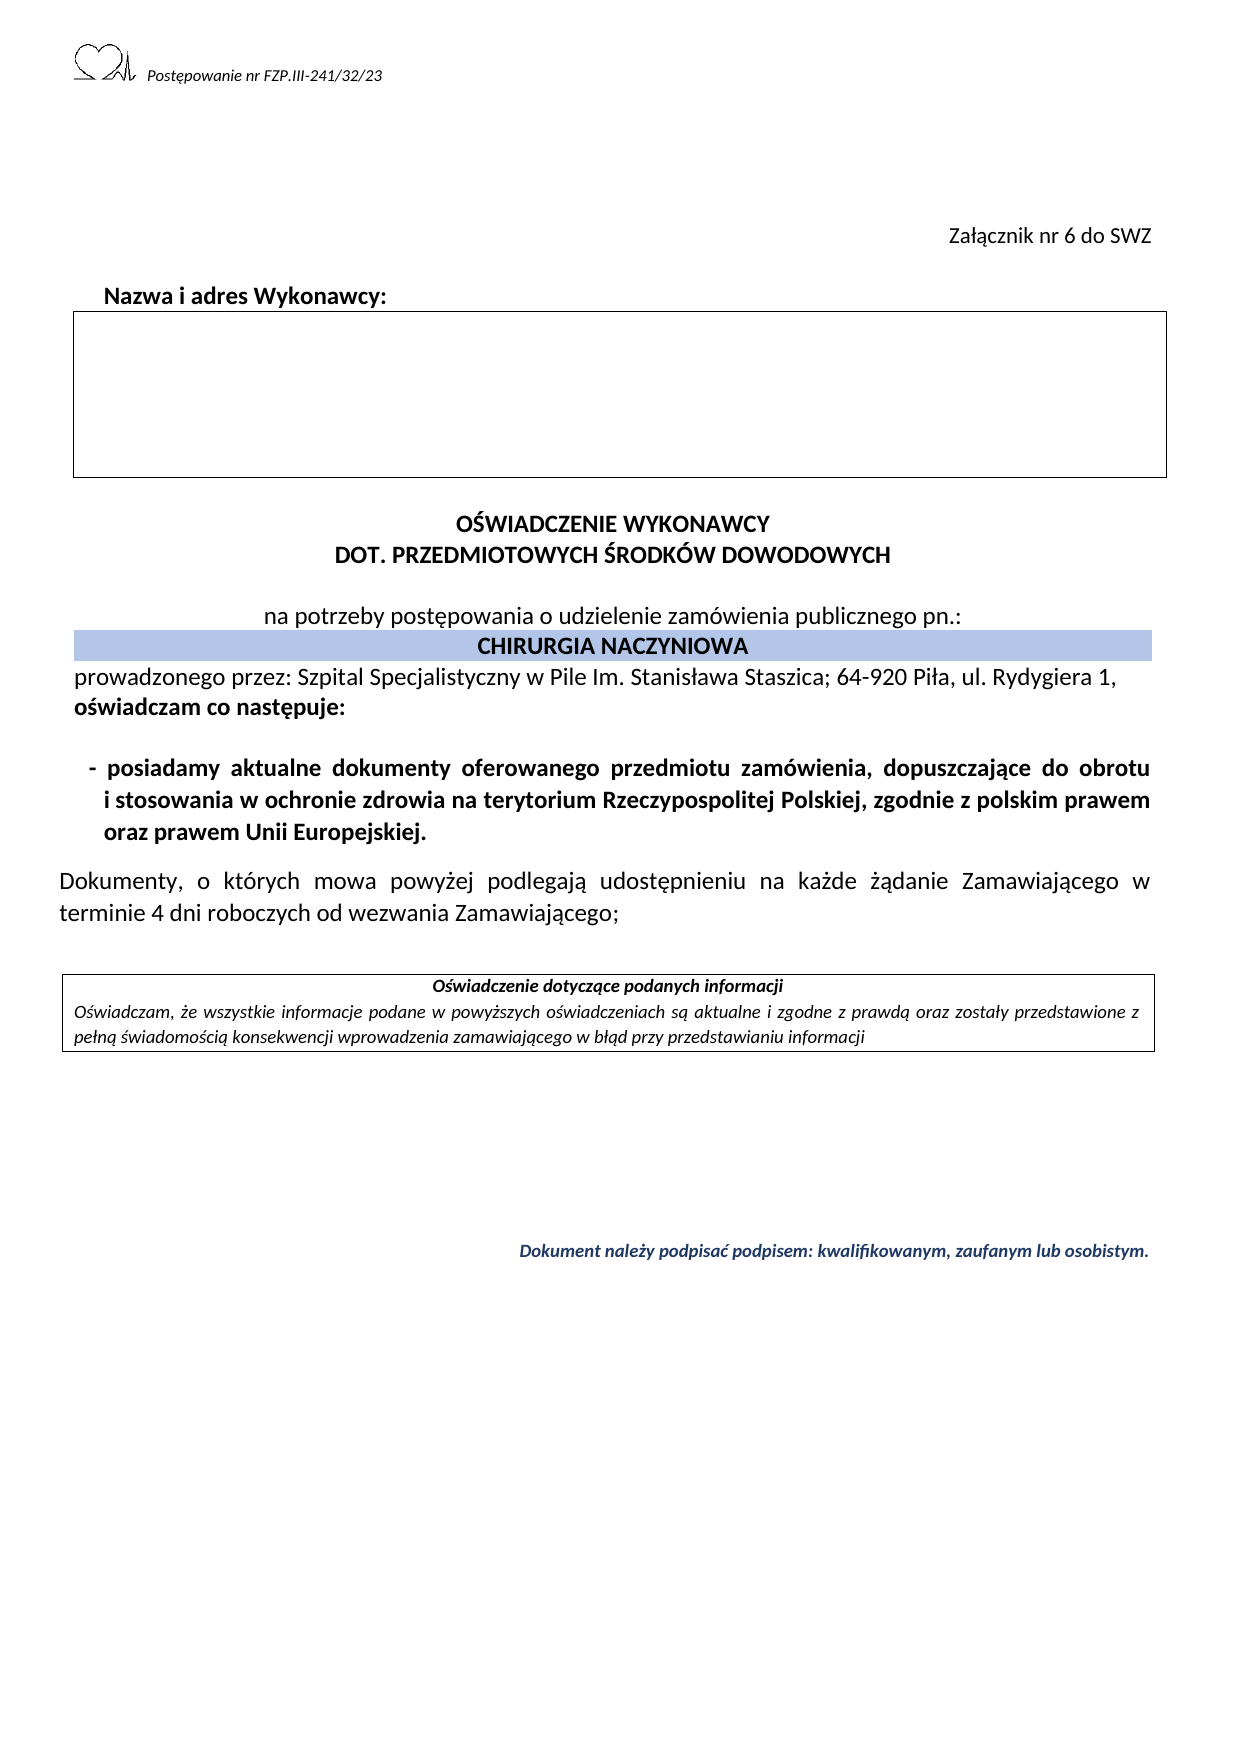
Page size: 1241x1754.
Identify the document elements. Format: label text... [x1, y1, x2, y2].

text DOT. PRZEDMIOTOWYCH ŚRODKÓW DOWODOWYCH [74, 539, 1152, 569]
text na potrzeby postępowania o udzielenie zamówienia publicznego pn.: [74, 600, 1152, 630]
table_header Oświadczenie dotyczące podanych informacji Oświadczam, że wszystkie informacje podane w powyższych oświadczeniach są aktualne i zgodne z prawdą oraz zostały przedstawione z pełną świadomością konsekwencji wprowadzenia zamawiającego w błąd przy przedstawianiu informacji [63, 975, 1154, 1051]
text Dokument należy podpisać podpisem: kwalifikowanym, zaufanym lub osobistym. [111, 1240, 1152, 1263]
text OŚWIADCZENIE WYKONAWCY [74, 508, 1152, 539]
text oświadczam co następuje: [74, 691, 1152, 722]
picture [73, 44, 137, 81]
text Dokumenty, o których mowa powyżej podlegają udostępnieniu na każde żądanie Zamawiającego w terminie 4 dni roboczych od wezwania Zamawiającego; [59, 865, 1152, 928]
text prowadzonego przez: Szpital Specjalistyczny w Pile Im. Stanisława Staszica; 64-920 Piła, ul. Rydygiera 1, [74, 661, 1152, 691]
text Załącznik nr 6 do SWZ [74, 222, 1152, 249]
text - posiadamy aktualne dokumenty oferowanego przedmiotu zamówienia, dopuszczające do obrotu i stosowania w ochronie zdrowia na terytorium Rzeczypospolitej Polskiej, zgodnie z polskim prawem oraz prawem Unii Europejskiej. [89, 752, 1152, 847]
text CHIRURGIA NACZYNIOWA [74, 630, 1152, 661]
text Nazwa i adres Wykonawcy: [103, 280, 1152, 311]
table_header [74, 312, 1166, 477]
